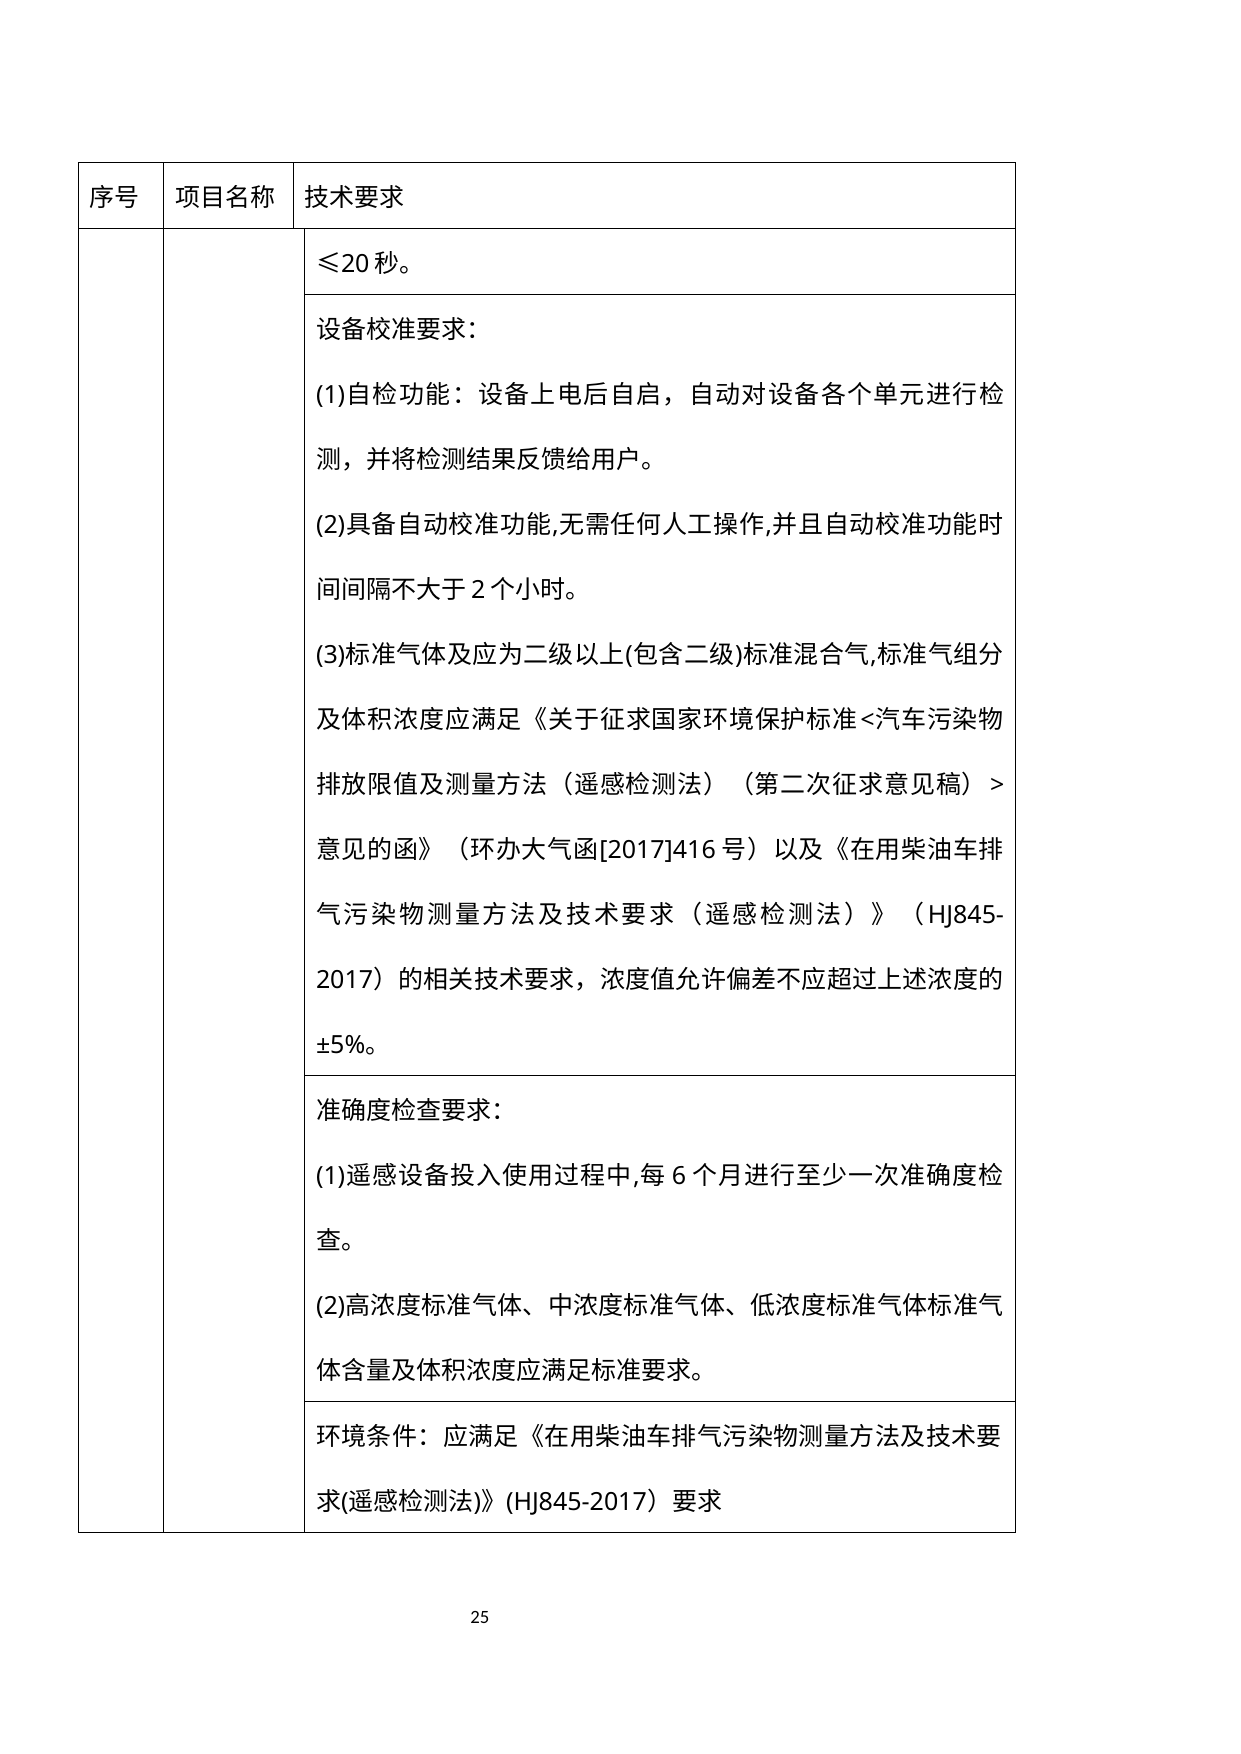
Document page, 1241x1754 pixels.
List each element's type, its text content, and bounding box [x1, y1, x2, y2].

table_cell 准确度检查要求： (1)遥感设备投入使用过程中,每6个月进行至少一次准确度检查。 (2)高浓度标准气体、中浓度标准气体、低浓度标准气体标准气体含量及体积浓度应满足标准要求。 [305, 1076, 1015, 1401]
table_header 技术要求 [294, 163, 1015, 228]
table_cell 设备校准要求： (1)自检功能：设备上电后自启，自动对设备各个单元进行检测，并将检测结果反馈给用户。 (2)具备自动校准功能,无需任何人工操作,并且自动校准功能时间间隔不大于2个小时。 (3)标准气体及应为二级以上(包含二级)标准混合气,标准气组分及体积浓度应满足《关于征求国家环境保护标准<汽车污染物排放限值及测量方法（遥感检测法）（第二次征求意见稿）>意见的函》（环办大气函[2017]416号）以及《在用柴油车排气污染物测量方法及技术要求（遥感检测法）》（HJ845-2017）的相关技术要求，浓度值允许偏差不应超过上述浓度的±5%。 [305, 295, 1015, 1075]
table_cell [305, 229, 1015, 294]
table_header 序号 [79, 163, 163, 228]
table_header 项目名称 [164, 163, 293, 228]
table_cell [305, 1402, 1015, 1532]
